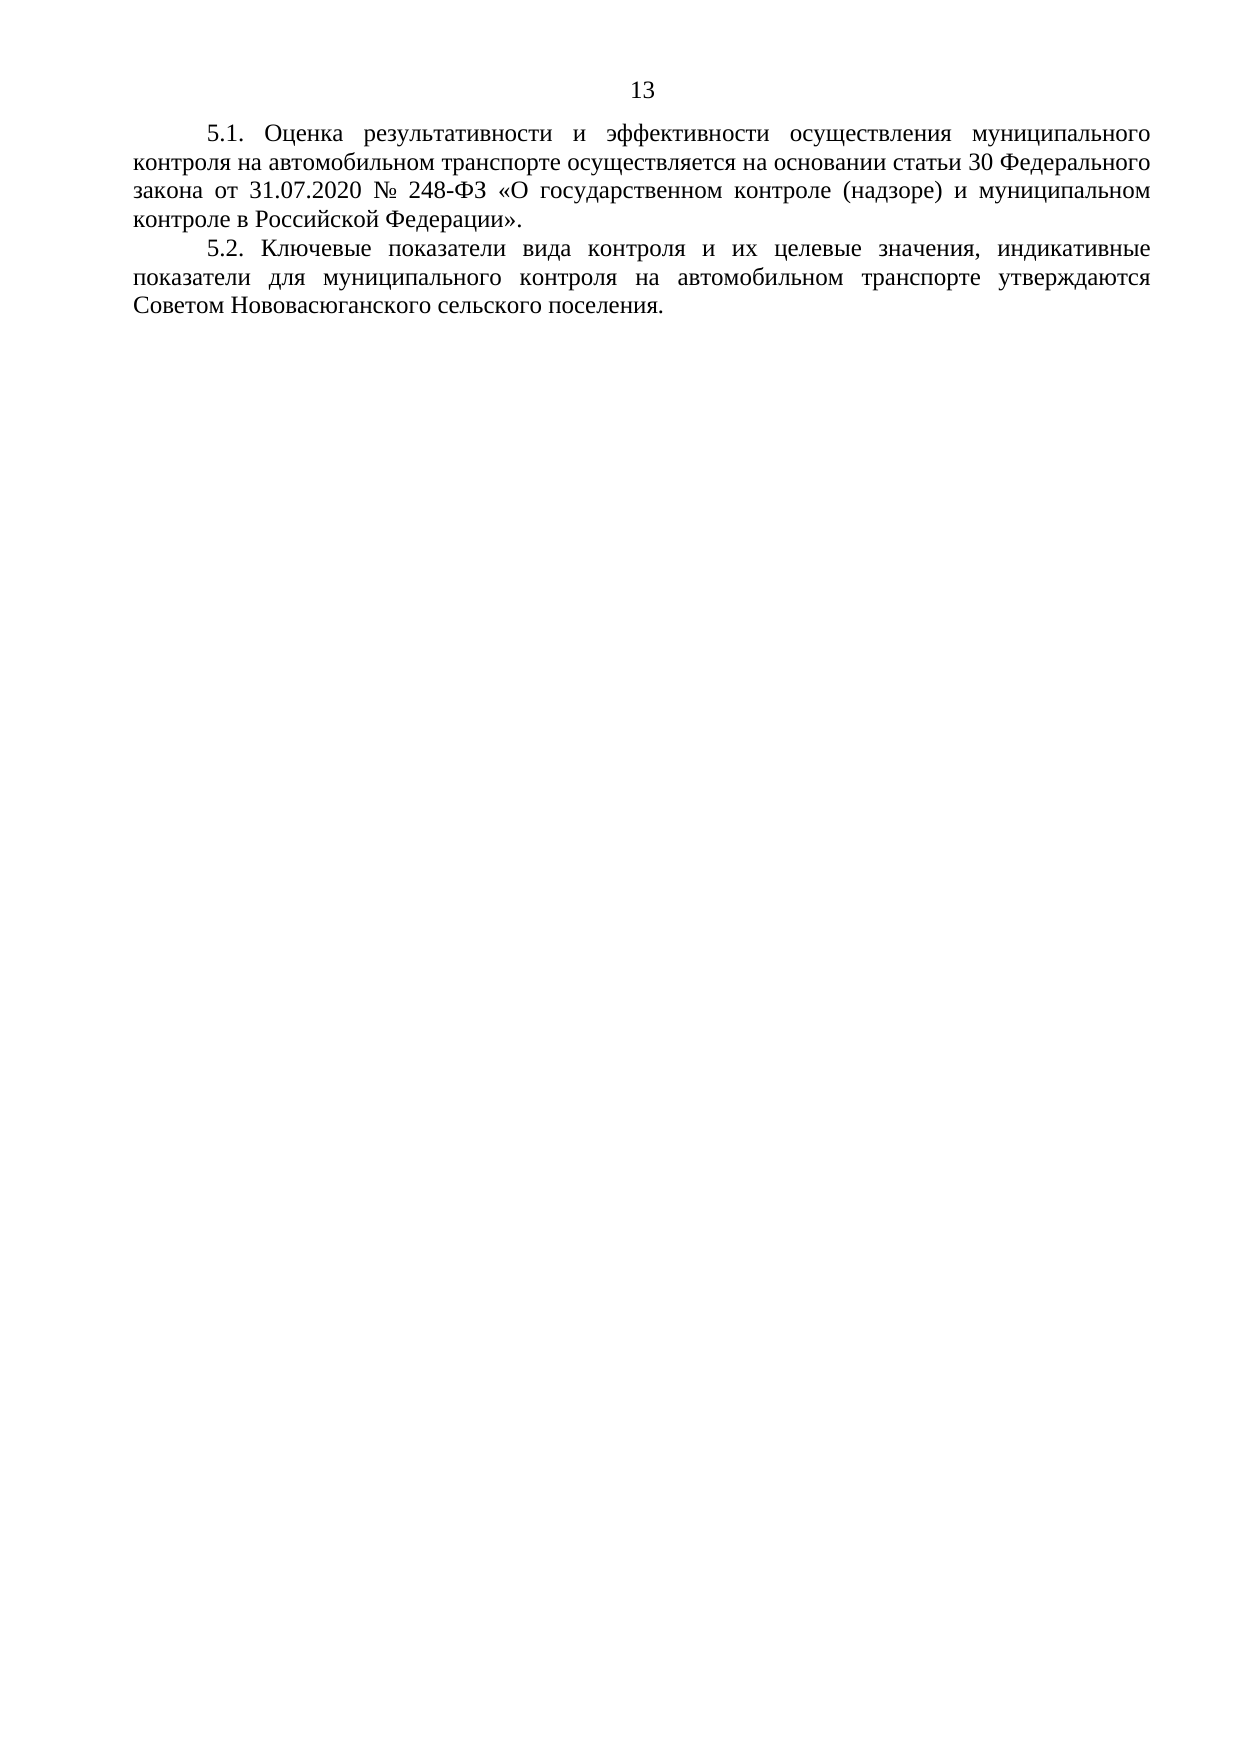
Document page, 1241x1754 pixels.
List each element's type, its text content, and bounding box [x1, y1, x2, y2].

text 5.2. Ключевые показатели вида контроля и их целевые значения, индикативные показатели для муниципального контроля на автомобильном транспорте утверждаются Советом Нововасюганского сельского поселения. [133, 233, 1152, 319]
text 5.1. Оценка результативности и эффективности осуществления муниципального контроля на автомобильном транспорте осуществляется на основании статьи 30 Федерального закона от 31.07.2020 № 248-ФЗ «О государственном контроле (надзоре) и муниципальном контроле в Российской Федерации». [133, 118, 1152, 233]
